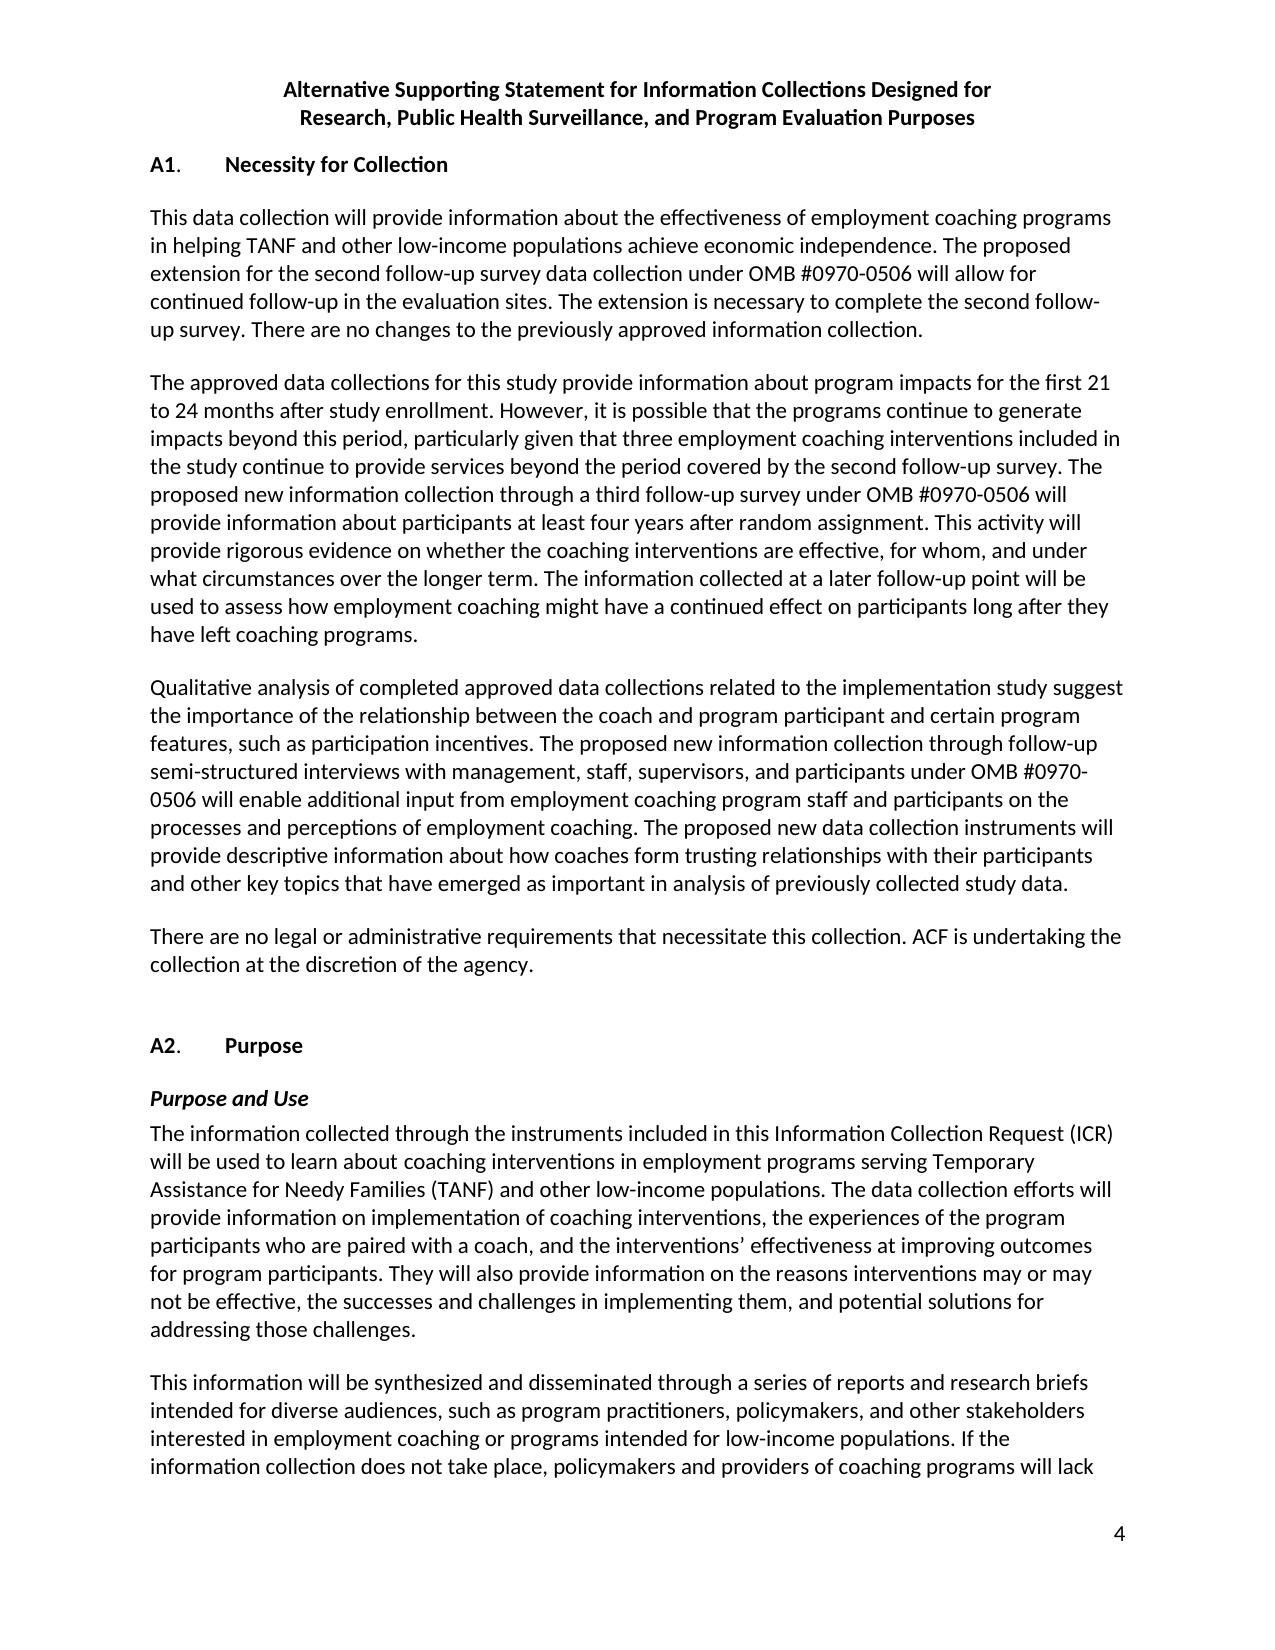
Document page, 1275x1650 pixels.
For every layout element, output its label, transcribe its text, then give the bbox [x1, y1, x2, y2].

text Qualitative analysis of completed approved data collections related to the implementation study suggest the importance of the relationship between the coach and program participant and certain program features, such as participation incentives. The proposed new information collection through follow-up semi-structured interviews with management, staff, supervisors, and participants under OMB #0970-0506 will enable additional input from employment coaching program staff and participants on the processes and perceptions of employment coaching. The proposed new data collection instruments will provide descriptive information about how coaches form trusting relationships with their participants and other key topics that have emerged as important in analysis of previously collected study data. [150, 673, 1125, 897]
text This data collection will provide information about the effectiveness of employment coaching programs in helping TANF and other low-income populations achieve economic independence. The proposed extension for the second follow-up survey data collection under OMB #0970-0506 will allow for continued follow-up in the evaluation sites. The extension is necessary to complete the second follow-up survey. There are no changes to the previously approved information collection. [150, 203, 1125, 343]
text The approved data collections for this study provide information about program impacts for the first 21 to 24 months after study enrollment. However, it is possible that the programs continue to generate impacts beyond this period, particularly given that three employment coaching interventions included in the study continue to provide services beyond the period covered by the second follow-up survey. The proposed new information collection through a third follow-up survey under OMB #0970-0506 will provide information about participants at least four years after random assignment. This activity will provide rigorous evidence on whether the coaching interventions are effective, for whom, and under what circumstances over the longer term. The information collected at a later follow-up point will be used to assess how employment coaching might have a continued effect on participants long after they have left coaching programs. [150, 368, 1125, 648]
text A2. Purpose [150, 1032, 1125, 1059]
text The information collected through the instruments included in this Information Collection Request (ICR) will be used to learn about coaching interventions in employment programs serving Temporary Assistance for Needy Families (TANF) and other low-income populations. The data collection efforts will provide information on implementation of coaching interventions, the experiences of the program participants who are paired with a coach, and the interventions’ effectiveness at improving outcomes for program participants. They will also provide information on the reasons interventions may or may not be effective, the successes and challenges in implementing them, and potential solutions for addressing those challenges. [150, 1119, 1125, 1343]
text A1. Necessity for Collection [150, 150, 1125, 178]
text There are no legal or administrative requirements that necessitate this collection. ACF is undertaking the collection at the discretion of the agency. [150, 922, 1125, 978]
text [150, 1368, 1125, 1480]
text Purpose and Use [150, 1084, 1125, 1113]
